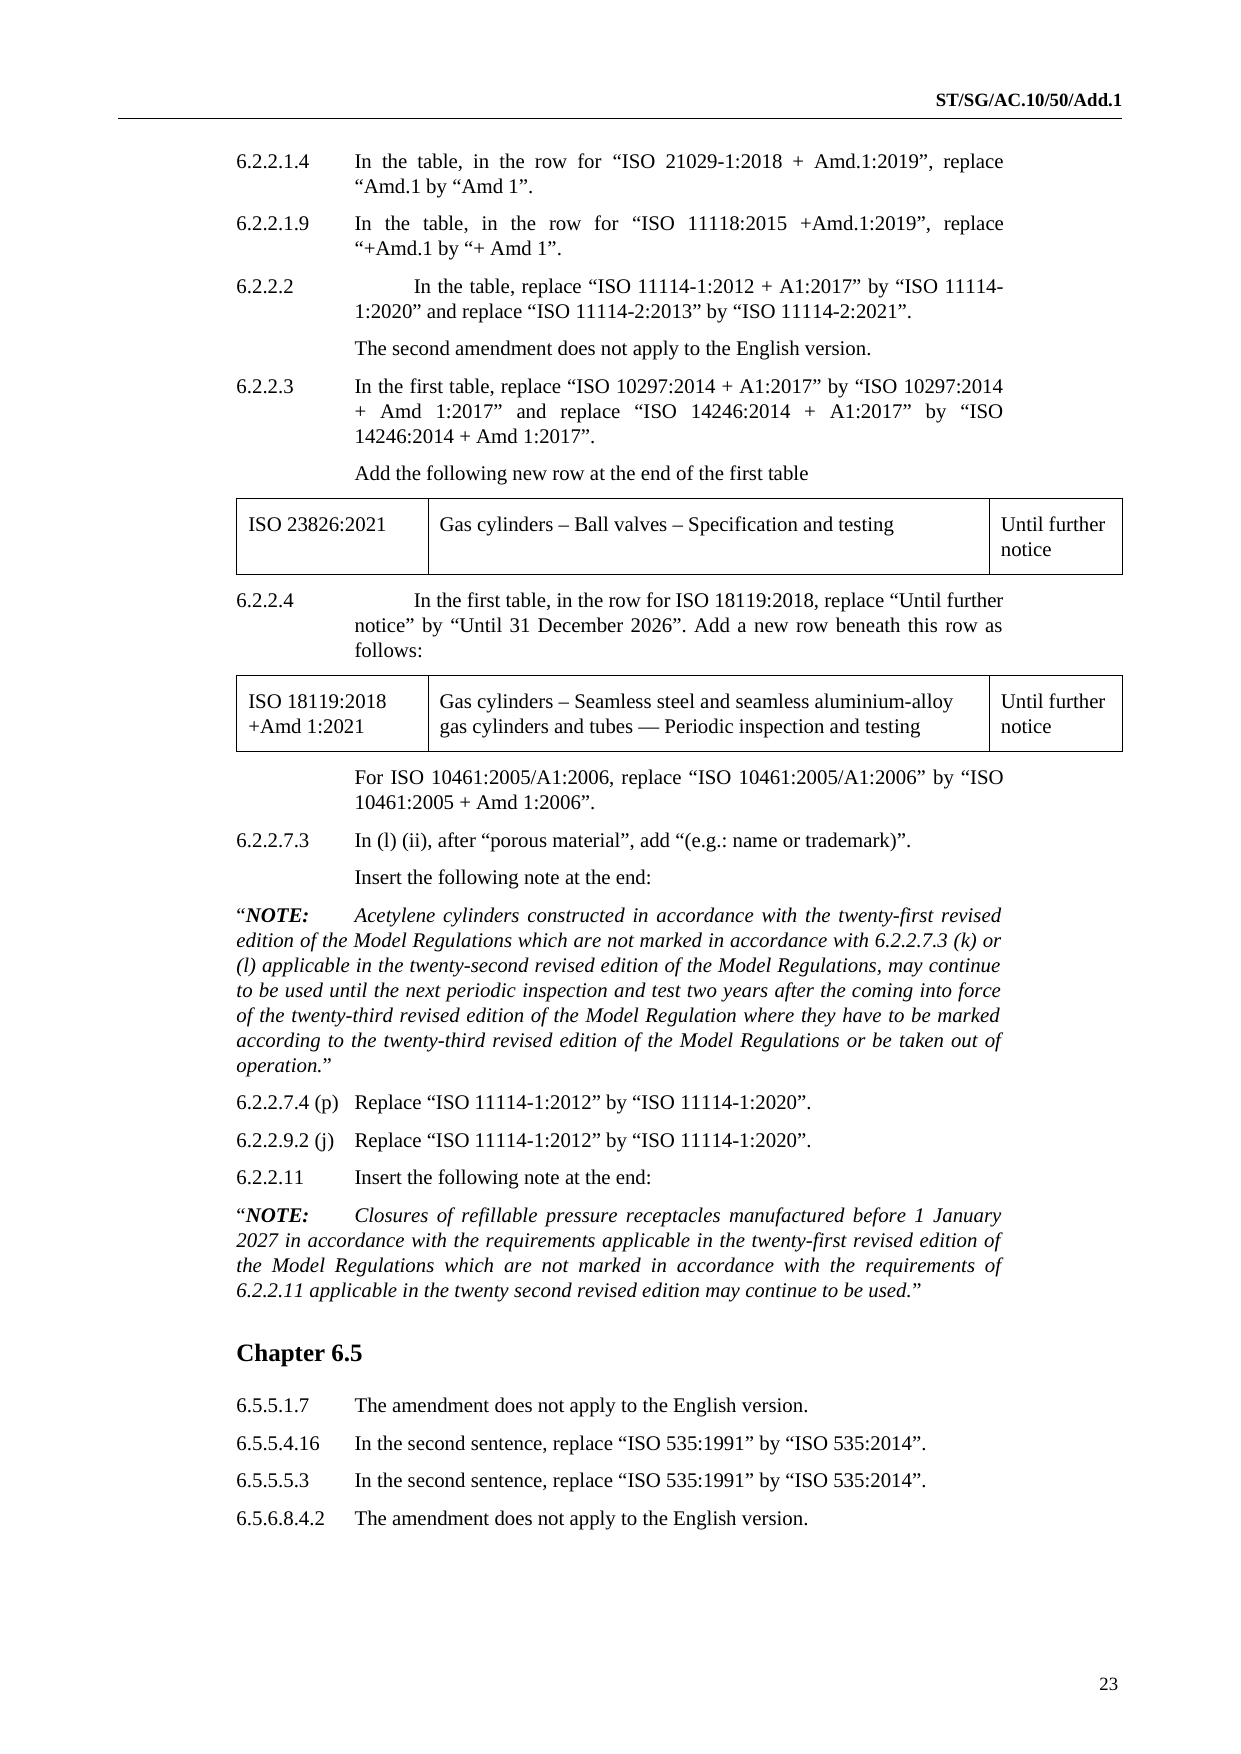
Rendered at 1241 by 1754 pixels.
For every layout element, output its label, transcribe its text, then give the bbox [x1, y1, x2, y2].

text 6.2.2.1.9 In the table, in the row for “ISO 11118:2015 +Amd.1:2019”, replace “+Amd.1 by “+ Amd 1”. [236, 210, 1004, 260]
text Add the following new row at the end of the first table [236, 460, 1004, 485]
text For ISO 10461:2005/A1:2006, replace “ISO 10461:2005/A1:2006” by “ISO 10461:2005 + Amd 1:2006”. [236, 764, 1004, 814]
table_header Gas cylinders – Ball valves – Specification and testing [429, 499, 989, 574]
text 6.2.2.11 Insert the following note at the end: [236, 1164, 1004, 1189]
text 6.2.2.4 In the first table, in the row for ISO 18119:2018, replace “Until further notice” by “Until 31 December 2026”. Add a new row beneath this row as follows: [236, 587, 1004, 662]
table_header Until further notice [990, 499, 1122, 574]
table_header Gas cylinders – Seamless steel and seamless aluminium-alloy gas cylinders and tubes — Periodic inspection and testing [429, 676, 989, 751]
text 6.5.5.1.7 The amendment does not apply to the English version. [236, 1392, 1004, 1417]
table_header ISO 23826:2021 [237, 499, 428, 574]
text 6.5.5.4.16 In the second sentence, replace “ISO 535:1991” by “ISO 535:2014”. [236, 1430, 1004, 1455]
text “NOTE: Closures of refillable pressure receptacles manufactured before 1 January 2027 in accordance with the requirements applicable in the twenty-first revised edition of the Model Regulations which are not marked in accordance with the requirements of 6.2.2.11 applicable in the twenty second revised edition may continue to be used.” [236, 1202, 1004, 1302]
text 6.2.2.2 In the table, replace “ISO 11114-1:2012 + A1:2017” by “ISO 11114-1:2020” and replace “ISO 11114-2:2013” by “ISO 11114-2:2021”. [236, 273, 1004, 323]
text 6.5.6.8.4.2 The amendment does not apply to the English version. [236, 1505, 1004, 1530]
text Chapter 6.5 [118, 1339, 1004, 1367]
text 6.2.2.7.4 (p) Replace “ISO 11114-1:2012” by “ISO 11114-1:2020”. [236, 1089, 1004, 1114]
text 6.2.2.3 In the first table, replace “ISO 10297:2014 + A1:2017” by “ISO 10297:2014 + Amd 1:2017” and replace “ISO 14246:2014 + A1:2017” by “ISO 14246:2014 + Amd 1:2017”. [236, 373, 1004, 448]
table_header Until further notice [990, 676, 1122, 751]
text 6.2.2.9.2 (j) Replace “ISO 11114-1:2012” by “ISO 11114-1:2020”. [236, 1127, 1004, 1152]
text 6.2.2.7.3 In (l) (ii), after “porous material”, add “(e.g.: name or trademark)”. [236, 827, 1004, 852]
text Insert the following note at the end: [236, 864, 1004, 889]
text The second amendment does not apply to the English version. [236, 335, 1004, 360]
text 6.5.5.5.3 In the second sentence, replace “ISO 535:1991” by “ISO 535:2014”. [236, 1467, 1004, 1492]
text 6.2.2.1.4 In the table, in the row for “ISO 21029-1:2018 + Amd.1:2019”, replace “Amd.1 by “Amd 1”. [236, 148, 1004, 198]
table_header ISO 18119:2018 +Amd 1:2021 [237, 676, 428, 751]
text “NOTE: Acetylene cylinders constructed in accordance with the twenty-first revised edition of the Model Regulations which are not marked in accordance with 6.2.2.7.3 (k) or (l) applicable in the twenty-second revised edition of the Model Regulations, may continue to be used until the next periodic inspection and test two years after the coming into force of the twenty-third revised edition of the Model Regulation where they have to be marked according to the twenty-third revised edition of the Model Regulations or be taken out of operation.” [236, 902, 1004, 1077]
